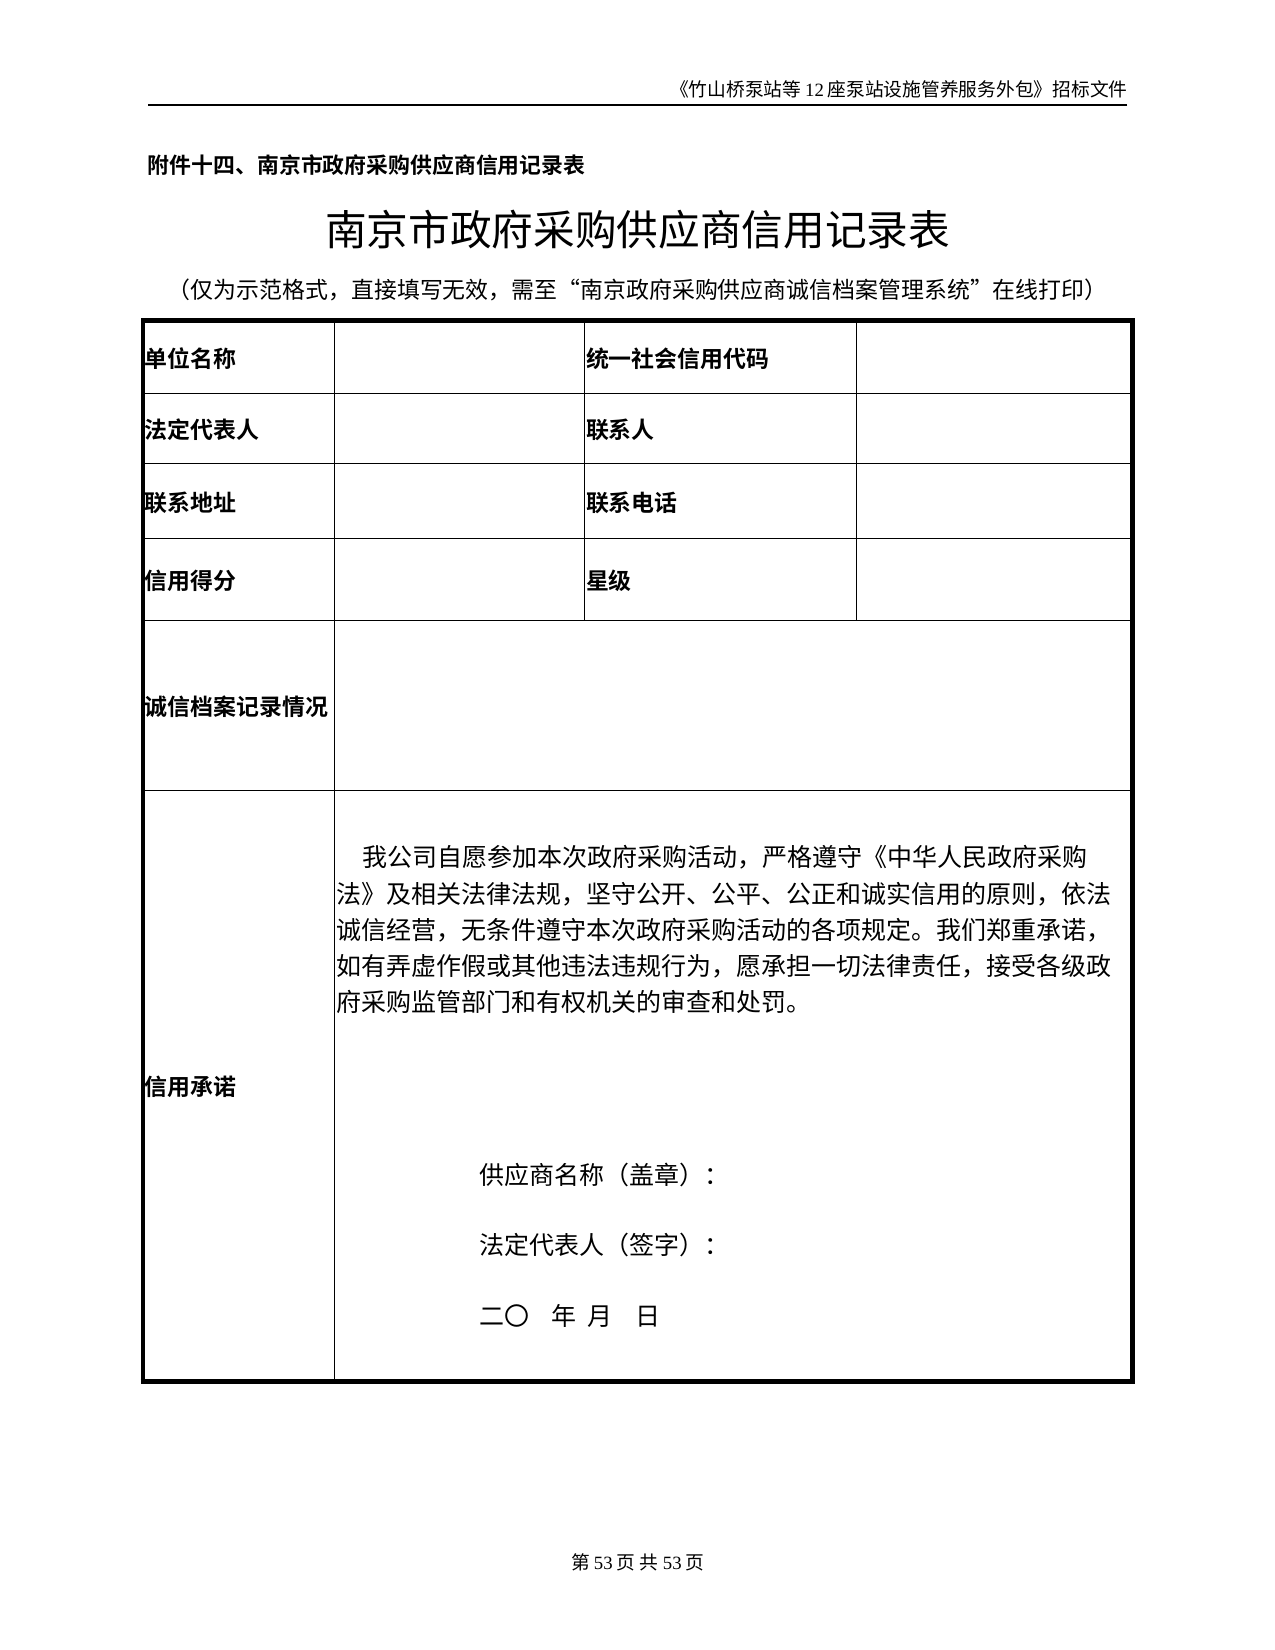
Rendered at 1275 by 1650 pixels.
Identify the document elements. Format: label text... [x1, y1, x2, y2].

table_cell [857, 464, 1130, 538]
table_cell 联系地址 [145, 464, 334, 538]
table_cell [857, 323, 1130, 393]
table_cell [857, 539, 1130, 619]
table_cell [335, 621, 1130, 790]
table_cell [335, 394, 584, 463]
table_cell [857, 394, 1130, 463]
table_cell 星级 [585, 539, 856, 619]
table_cell 诚信档案记录情况 [145, 621, 334, 790]
table_cell 法定代表人 [145, 394, 334, 463]
table_cell 联系人 [585, 394, 856, 463]
table_cell 我公司自愿参加本次政府采购活动，严格遵守《中华人民政府采购法》及相关法律法规，坚守公开、公平、公正和诚实信用的原则，依法诚信经营，无条件遵守本次政府采购活动的各项规定。我们郑重承诺，如有弄虚作假或其他违法违规行为，愿承担一切法律责任，接受各级政府采购监管部门和有权机关的审查和处罚。 供应商名称（盖章）： 法定代表人（签字）： 二〇 年 月 日 [335, 791, 1130, 1379]
text 附件十四、南京市政府采购供应商信用记录表 [148, 148, 1127, 179]
table_cell 联系电话 [585, 464, 856, 538]
table_cell 信用得分 [145, 539, 334, 619]
table_cell 统一社会信用代码 [585, 323, 856, 393]
table_cell [335, 323, 584, 393]
table_cell 单位名称 [145, 323, 334, 393]
table_cell （仅为示范格式，直接填写无效，需至“南京政府采购供应商诚信档案管理系统”在线打印） [143, 259, 1132, 318]
table_cell [335, 464, 584, 538]
table_cell 信用承诺 [145, 791, 334, 1379]
table_cell [335, 539, 584, 619]
table_header 南京市政府采购供应商信用记录表 [143, 195, 1132, 259]
